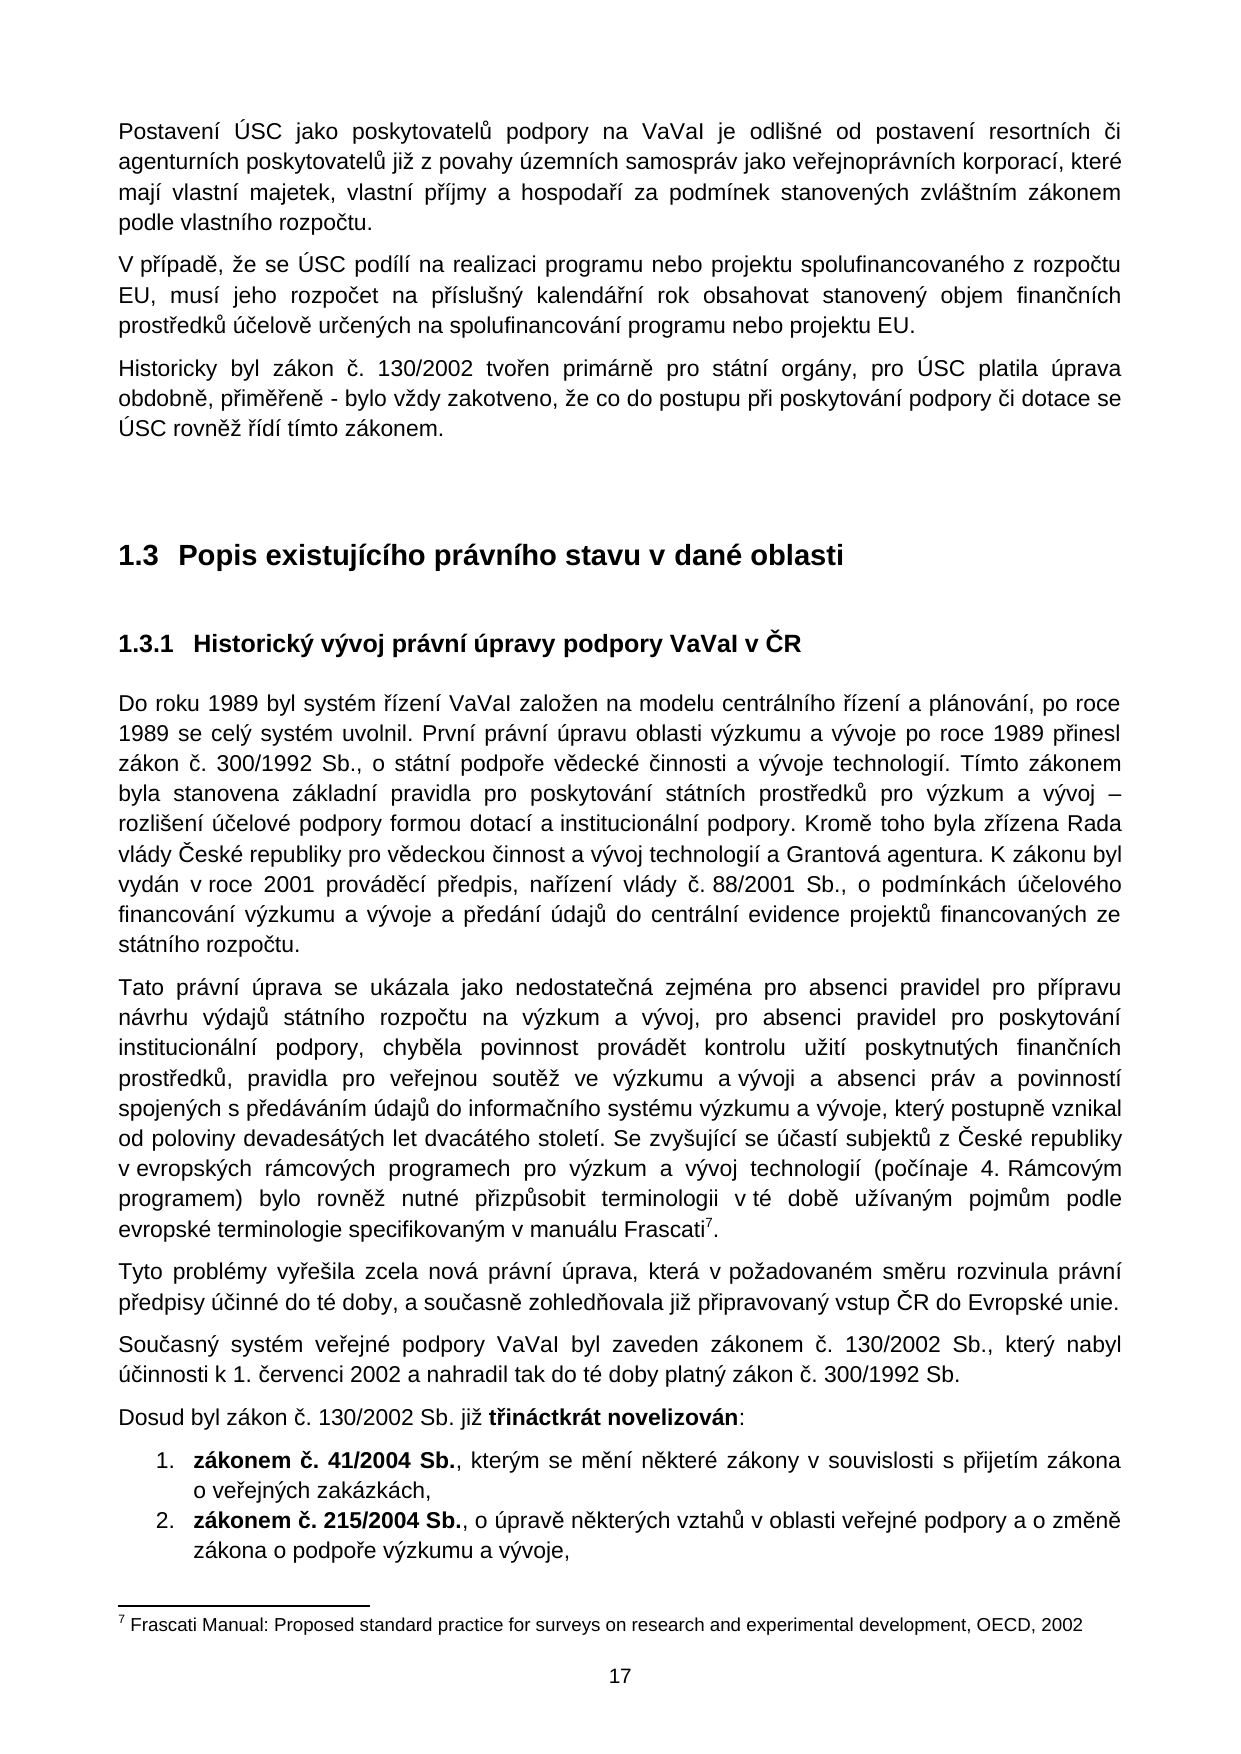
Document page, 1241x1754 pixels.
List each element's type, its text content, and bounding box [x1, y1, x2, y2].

list zákonem č. 41/2004 Sb., kterým se mění některé zákony v souvislosti s přijetím zákona o veřejných zakázkách, [156, 1447, 1122, 1503]
text Tato právní úprava se ukázala jako nedostatečná zejména pro absenci pravidel pro přípravu návrhu výdajů státního rozpočtu na výzkum a vývoj, pro absenci pravidel pro poskytování institucionální podpory, chyběla povinnost provádět kontrolu užití poskytnutých finančních prostředků, pravidla pro veřejnou soutěž ve výzkumu a vývoji a absenci práv a povinností spojených s předáváním údajů do informačního systému výzkumu a vývoje, který postupně vznikal od poloviny devadesátých let dvacátého století. Se zvyšující se účastí subjektů z České republiky v evropských rámcových programech pro výzkum a vývoj technologií (počínaje 4. Rámcovým programem) bylo rovněž nutné přizpůsobit terminologii v té době užívaným pojmům podle evropské terminologie specifikovaným v manuálu Frascati. [118, 974, 1122, 1242]
subtitle Popis existujícího právního stavu v dané oblasti [118, 538, 1122, 571]
text V případě, že se ÚSC podílí na realizaci programu nebo projektu spolufinancovaného z rozpočtu EU, musí jeho rozpočet na příslušný kalendářní rok obsahovat stanovený objem finančních prostředků účelově určených na spolufinancování programu nebo projektu EU. [118, 251, 1122, 338]
subtitle Historický vývoj právní úpravy podpory VaVaI v ČR [118, 629, 1122, 658]
text Historicky byl zákon č. 130/2002 tvořen primárně pro státní orgány, pro ÚSC platila úprava obdobně, přiměřeně - bylo vždy zakotveno, že co do postupu při poskytování podpory či dotace se ÚSC rovněž řídí tímto zákonem. [118, 354, 1122, 441]
text Postavení ÚSC jako poskytovatelů podpory na VaVaI je odlišné od postavení resortních či agenturních poskytovatelů již z povahy územních samospráv jako veřejnoprávních korporací, které mají vlastní majetek, vlastní příjmy a hospodaří za podmínek stanovených zvláštním zákonem podle vlastního rozpočtu. [118, 118, 1122, 235]
text Dosud byl zákon č. 130/2002 Sb. již třináctkrát novelizován: [118, 1404, 1122, 1430]
text Do roku 1989 byl systém řízení VaVaI založen na modelu centrálního řízení a plánování, po roce 1989 se celý systém uvolnil. První právní úpravu oblasti výzkumu a vývoje po roce 1989 přinesl zákon č. 300/1992 Sb., o státní podpoře vědecké činnosti a vývoje technologií. Tímto zákonem byla stanovena základní pravidla pro poskytování státních prostředků pro výzkum a vývoj – rozlišení účelové podpory formou dotací a institucionální podpory. Kromě toho byla zřízena Rada vlády České republiky pro vědeckou činnost a vývoj technologií a Grantová agentura. K zákonu byl vydán v roce 2001 prováděcí předpis, nařízení vlády č. 88/2001 Sb., o podmínkách účelového financování výzkumu a vývoje a předání údajů do centrální evidence projektů financovaných ze státního rozpočtu. [118, 689, 1122, 957]
text Současný systém veřejné podpory VaVaI byl zaveden zákonem č. 130/2002 Sb., který nabyl účinnosti k 1. červenci 2002 a nahradil tak do té doby platný zákon č. 300/1992 Sb. [118, 1331, 1122, 1388]
list zákonem č. 215/2004 Sb., o úpravě některých vztahů v oblasti veřejné podpory a o změně zákona o podpoře výzkumu a vývoje, [156, 1507, 1122, 1564]
text Tyto problémy vyřešila zcela nová právní úprava, která v požadovaném směru rozvinula právní předpisy účinné do té doby, a současně zohledňovala již připravovaný vstup ČR do Evropské unie. [118, 1258, 1122, 1315]
